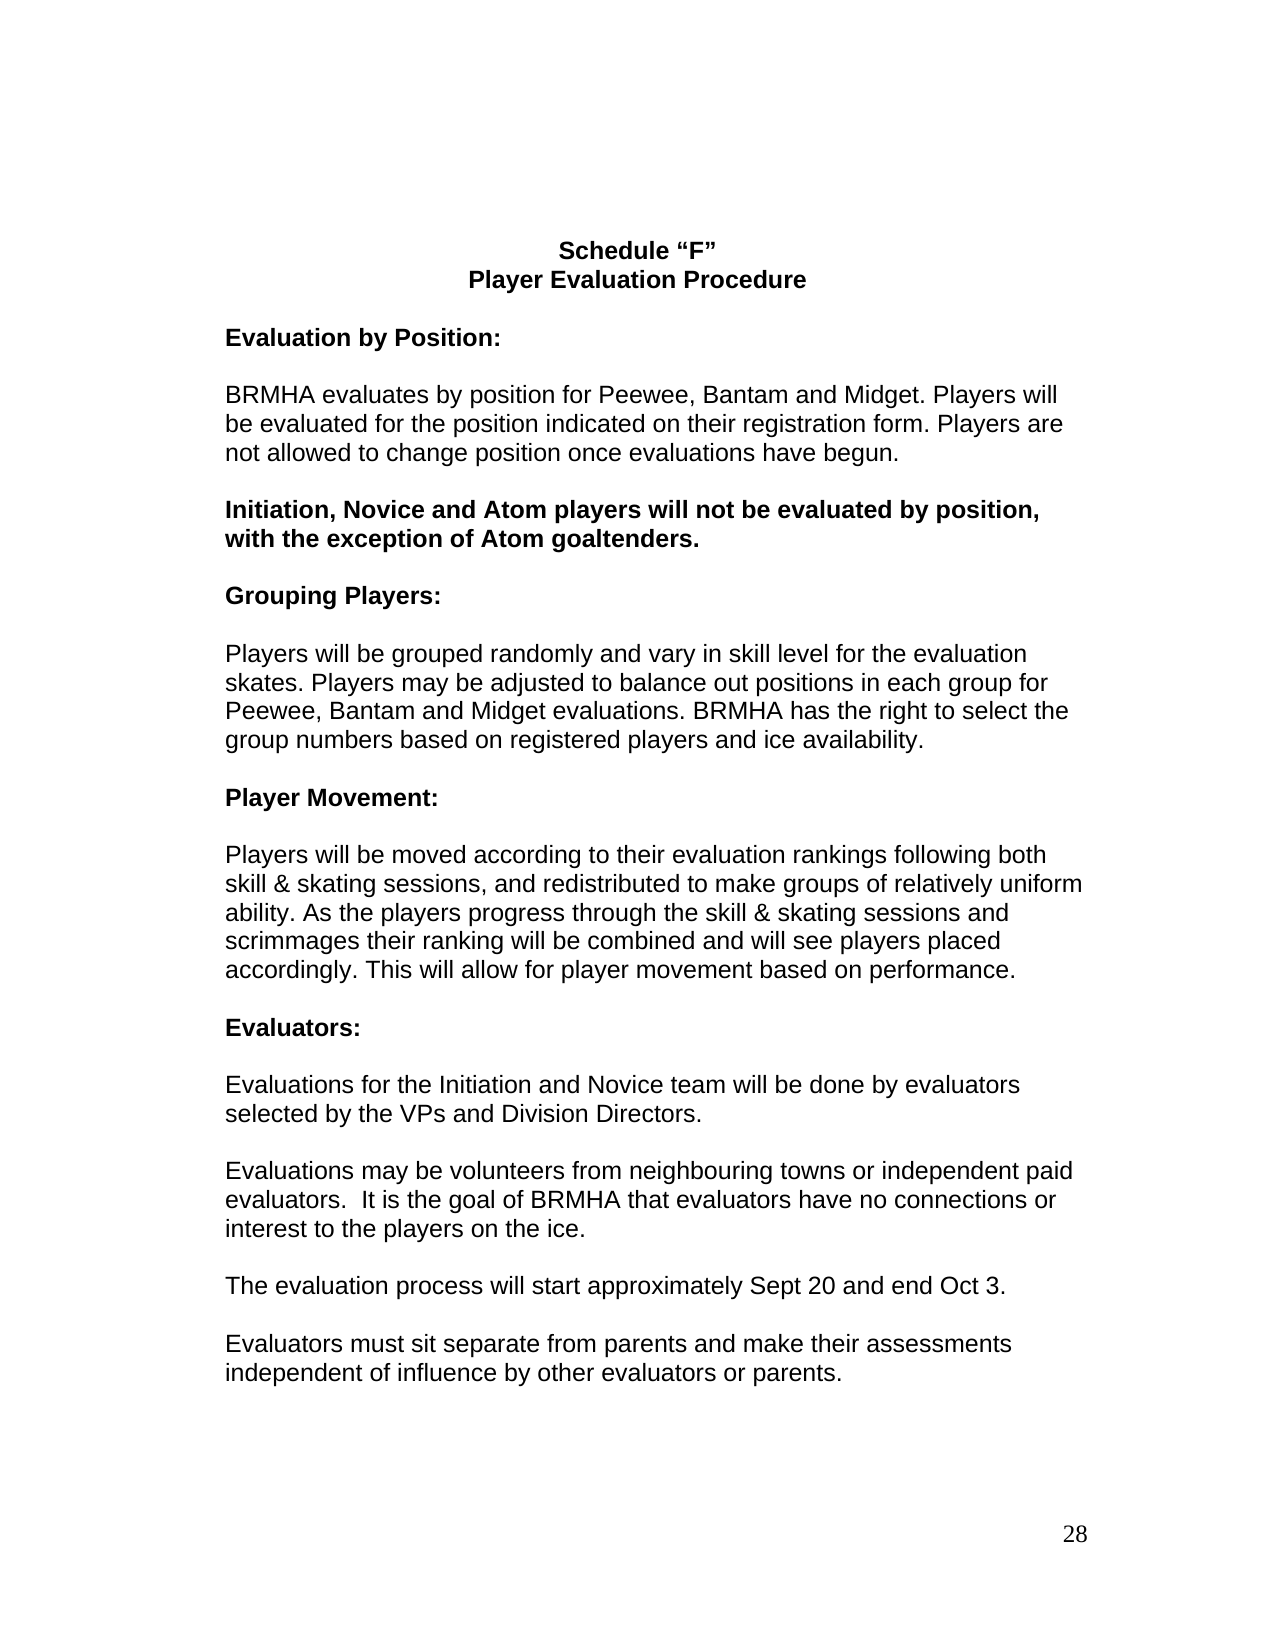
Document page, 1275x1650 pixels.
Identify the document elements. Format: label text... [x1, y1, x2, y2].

text Initiation, Novice and Atom players will not be evaluated by position, with the exception of Atom goaltenders. [225, 495, 1087, 552]
text BRMHA evaluates by position for Peewee, Bantam and Midget. Players will be evaluated for the position indicated on their registration form. Players are not allowed to change position once evaluations have begun. [225, 380, 1087, 466]
text Evaluations may be volunteers from neighbouring towns or independent paid evaluators. It is the goal of BRMHA that evaluators have no connections or interest to the players on the ice. [225, 1156, 1087, 1242]
text Player Movement: [225, 782, 1087, 811]
text Evaluation by Position: [225, 322, 1087, 351]
text Schedule “F” [187, 236, 1087, 265]
text Players will be grouped randomly and vary in skill level for the evaluation skates. Players may be adjusted to balance out positions in each group for Peewee, Bantam and Midget evaluations. BRMHA has the right to select the group numbers based on registered players and ice availability. [225, 639, 1087, 754]
text Players will be moved according to their evaluation rankings following both skill & skating sessions, and redistributed to make groups of relatively uniform ability. As the players progress through the skill & skating sessions and scrimmages their ranking will be combined and will see players placed accordingly. This will allow for player movement based on performance. [225, 840, 1087, 984]
text Evaluations for the Initiation and Novice team will be done by evaluators selected by the VPs and Division Directors. [225, 1070, 1087, 1127]
text The evaluation process will start approximately Sept 20 and end Oct 3. [225, 1271, 1087, 1300]
text Player Evaluation Procedure [187, 265, 1087, 294]
text Evaluators: [187, 1012, 1087, 1041]
text Grouping Players: [225, 581, 1087, 610]
text Evaluators must sit separate from parents and make their assessments independent of influence by other evaluators or parents. [225, 1329, 1087, 1386]
